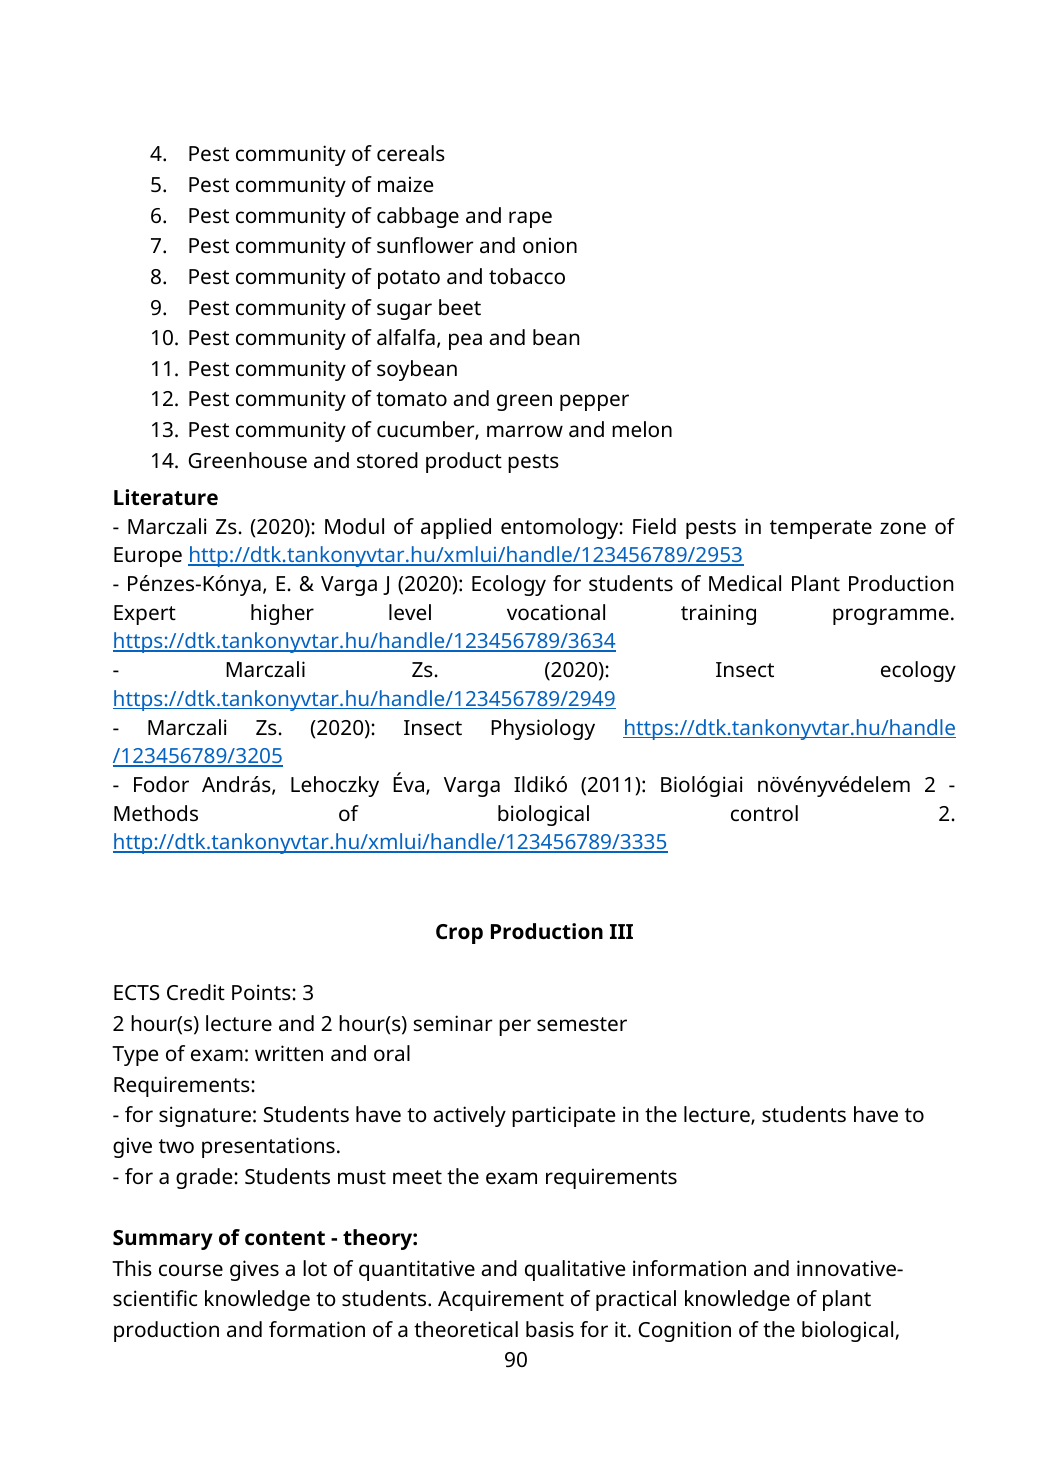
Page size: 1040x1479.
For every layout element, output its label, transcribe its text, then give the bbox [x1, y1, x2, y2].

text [112, 1254, 956, 1343]
list Pest community of tomato and green pepper [150, 384, 956, 413]
text 2 hour(s) lecture and 2 hour(s) seminar per semester [112, 1009, 956, 1037]
text Crop Production III [112, 917, 956, 945]
list Pest community of soybean [150, 354, 956, 382]
text Literature [112, 483, 956, 511]
text - Pénzes-Kónya, E. & Varga J (2020): Ecology for students of Medical Plant Production Expert higher level vocational training programme. https://dtk.tankonyvtar.hu/handle/123456789/3634 [112, 569, 956, 654]
list Pest community of maize [150, 170, 956, 199]
list Greenhouse and stored product pests [150, 446, 956, 474]
text - for signature: Students have to actively participate in the lecture, students have to give two presentations. [112, 1101, 956, 1159]
list Pest community of cabbage and rape [150, 201, 956, 229]
text - Marczali Zs. (2020): Insect ecology https://dtk.tankonyvtar.hu/handle/123456789/2949 [112, 655, 956, 712]
list Pest community of potato and tobacco [150, 262, 956, 291]
text - for a grade: Students must meet the exam requirements [112, 1162, 956, 1190]
text Summary of content - theory: [112, 1223, 956, 1251]
text - Marczali Zs. (2020): Insect Physiology https://dtk.tankonyvtar.hu/handle /123456789/3205 [112, 713, 956, 769]
list Pest community of sunflower and onion [150, 231, 956, 260]
list Pest community of alfalfa, pea and bean [150, 323, 956, 352]
text ECTS Credit Points: 3 [112, 978, 956, 1006]
text - Fodor András, Lehoczky Éva, Varga Ildikó (2011): Biológiai növényvédelem 2 - Methods of biological control 2. http://dtk.tankonyvtar.hu/xmlui/handle/123456789/3335 [112, 770, 956, 856]
text Requirements: [112, 1070, 956, 1098]
text - Marczali Zs. (2020): Modul of applied entomology: Field pests in temperate zone of Europe http://dtk.tankonyvtar.hu/xmlui/handle/123456789/2953 [112, 512, 956, 569]
text Type of exam: written and oral [112, 1039, 956, 1068]
list Pest community of cucumber, marrow and melon [150, 415, 956, 444]
list Pest community of sugar beet [150, 293, 956, 321]
list Pest community of cereals [150, 139, 956, 168]
